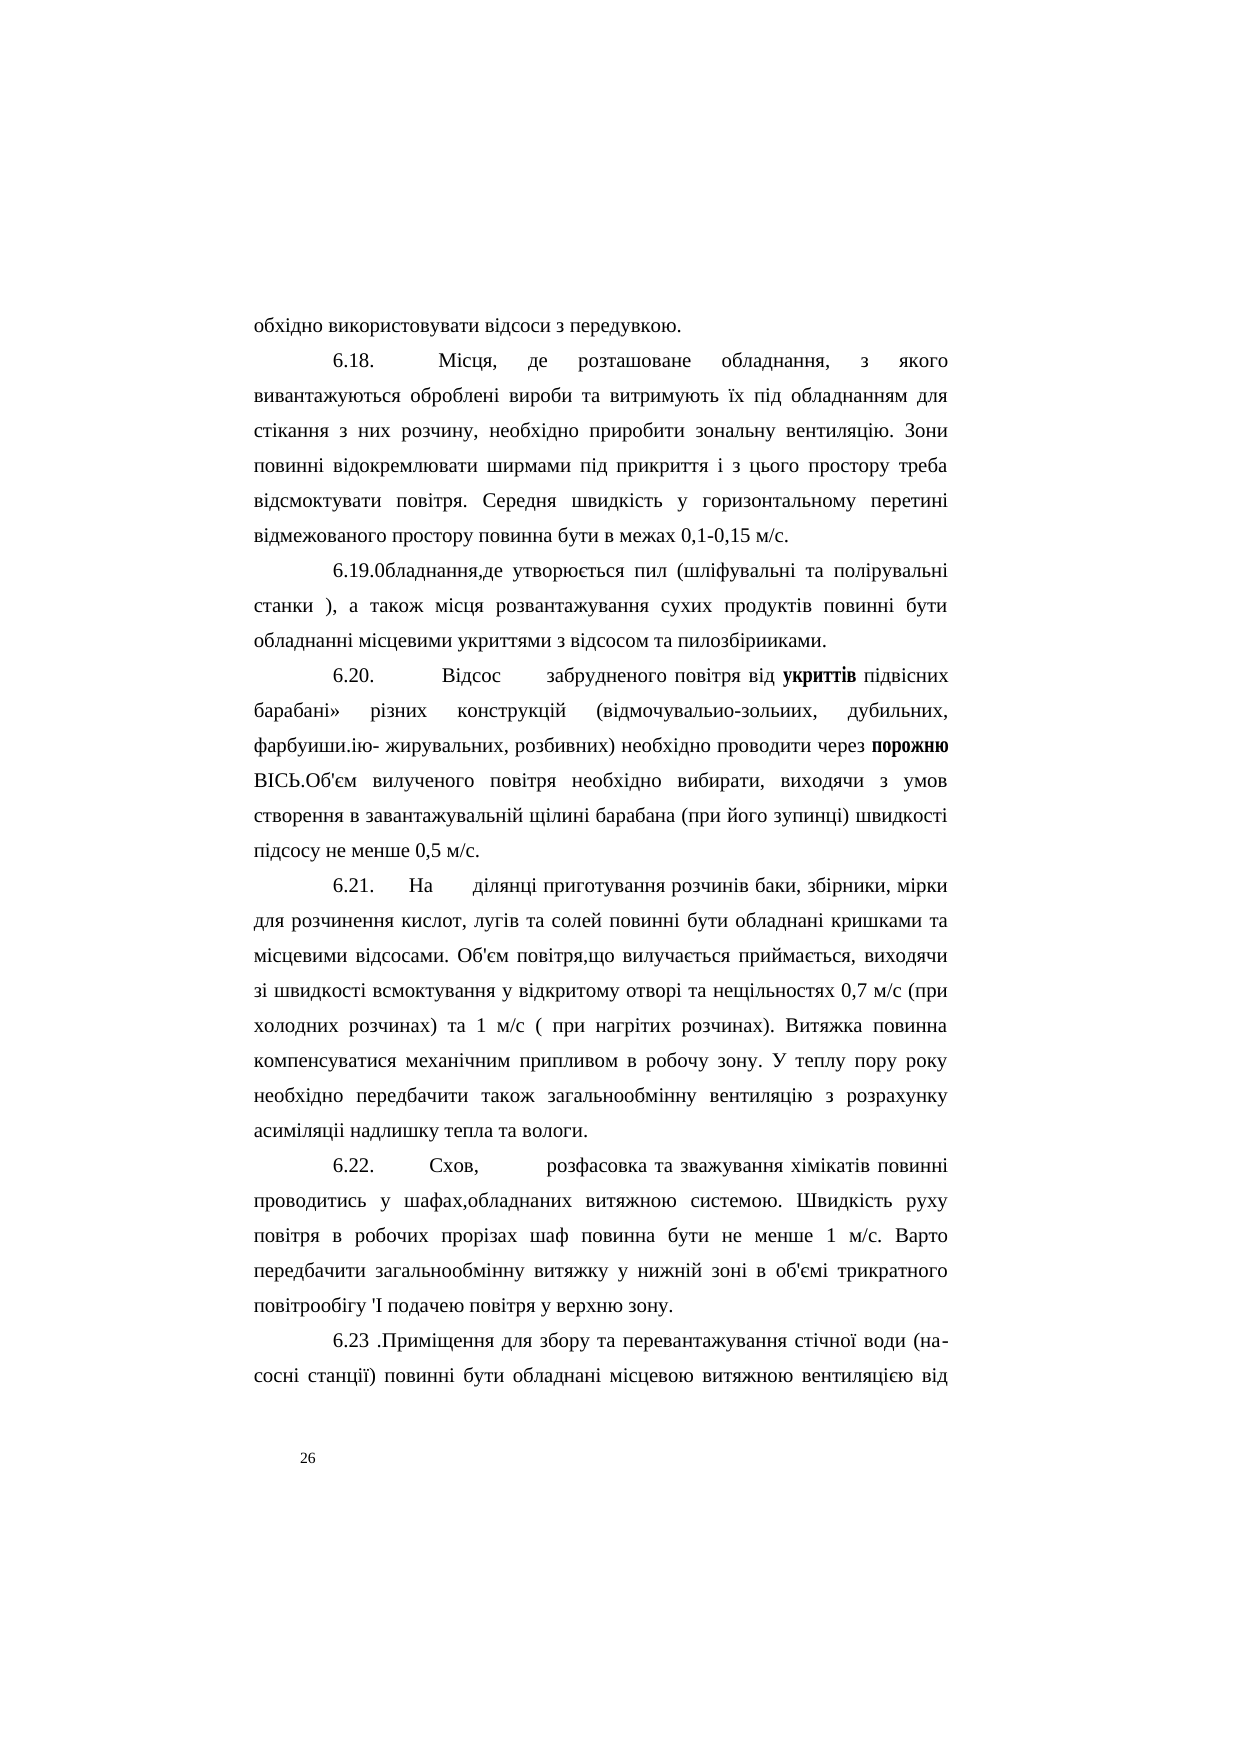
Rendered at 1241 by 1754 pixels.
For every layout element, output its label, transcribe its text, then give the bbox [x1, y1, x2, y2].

list На ділянці приготування розчинів баки, збірники, мірки для розчинення кислот, лугів та солей повинні бути обладнані кришками та місцевими відсосами. Об'єм повітря,що вилучається приймається, виходячи зі швидкості всмоктування у відкритому отворі та нещільностях 0,7 м/с (при холодних розчинах) та 1 м/с ( при нагрітих розчинах). Витяжка повинна компенсуватися механічним припливом в робочу зону. У теплу пору року необхідно передбачити також загальнообмінну вентиляцію з розрахунку асиміляціі надлишку тепла та вологи. [253, 864, 949, 1144]
text 6.19.0бладнання,де утворюється пил (шліфувальні та полірувальні станки ), а також місця розвантажування сухих продуктів повинні бути обладнанні місцевими укриттями з відсосом та пилозбірииками. [253, 549, 949, 654]
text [253, 304, 949, 339]
list Схов, розфасовка та зважування хімікатів повинні проводитись у шафах,обладнаних витяжною системою. Швидкість руху повітря в робочих прорізах шаф повинна бути не менше 1 м/с. Варто передбачити загальнообмінну витяжку у нижній зоні в об'ємі трикратного повітрообігу 'І подачею повітря у верхню зону. [253, 1144, 949, 1319]
list Відсос забрудненого повітря від укриттів підвісних барабані» різних конструкцій (відмочувальио-зольиих, дубильних, фарбуиши.ію- жирувальних, розбивних) необхідно проводити через порожню ВІСЬ.Об'єм вилученого повітря необхідно вибирати, виходячи з умов створення в завантажувальній щілині барабана (при його зупинці) швидкості підсосу не менше 0,5 м/с. [253, 654, 949, 864]
list Місця, де розташоване обладнання, з якого вивантажуються оброблені вироби та витримують їх під обладнанням для стікання з них розчину, необхідно приробити зональну вентиляцію. Зони повинні відокремлювати ширмами під прикриття і з цього простору треба відсмоктувати повітря. Середня швидкість у горизонтальному перетині відмежованого простору повинна бути в межах 0,1-0,15 м/с. [253, 339, 949, 549]
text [253, 1319, 949, 1389]
